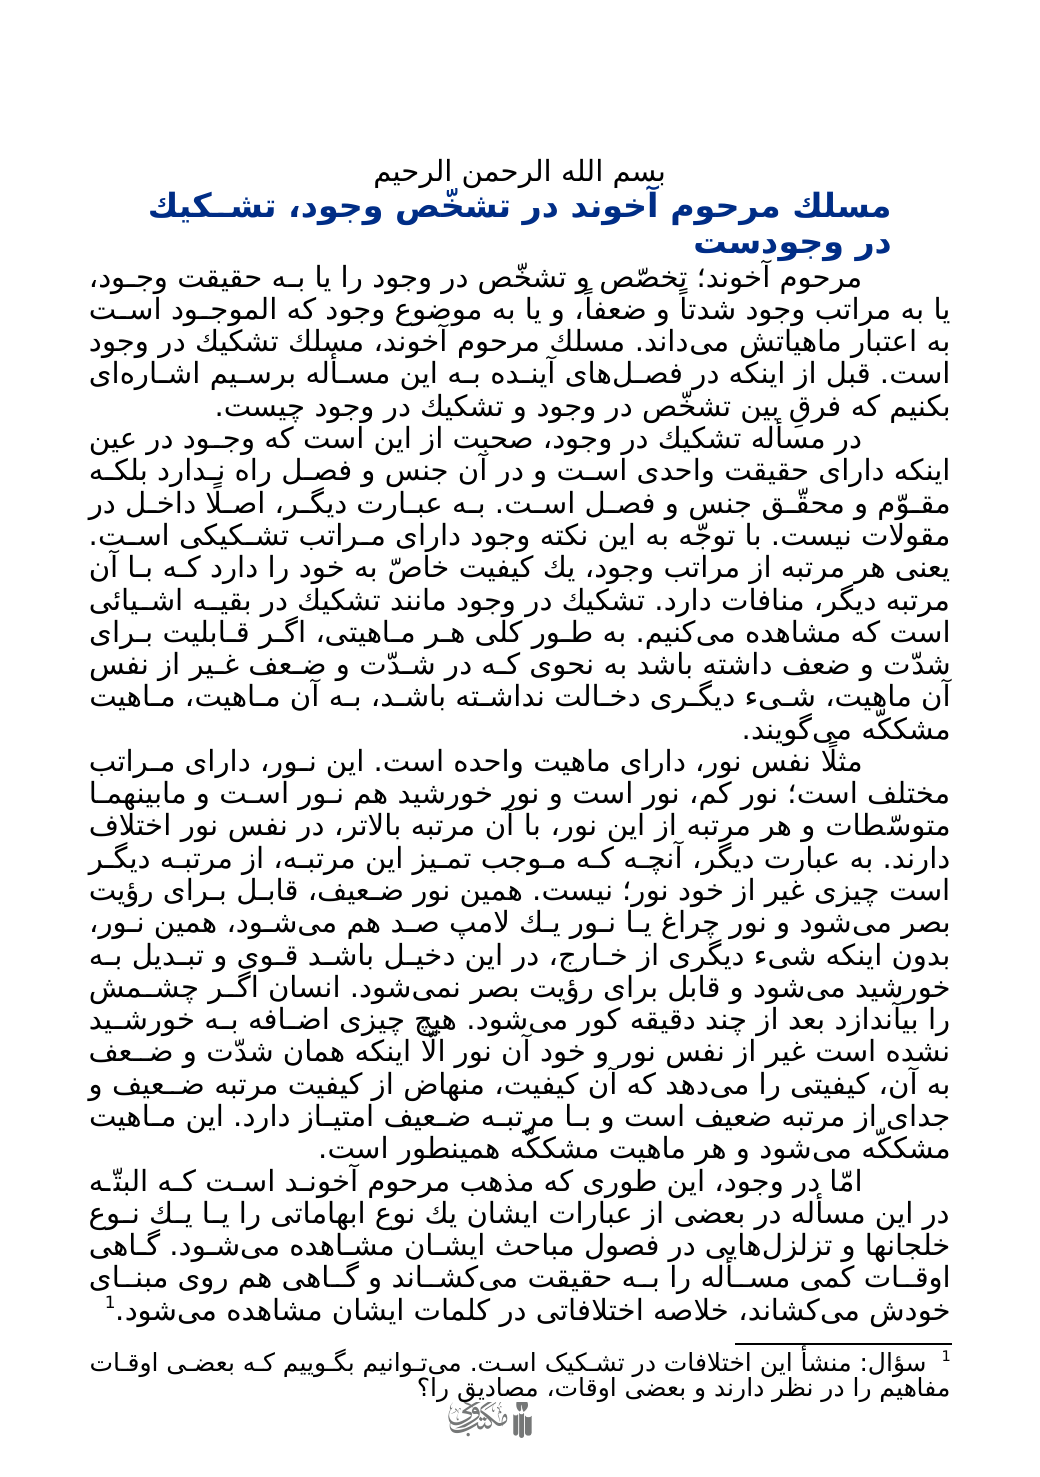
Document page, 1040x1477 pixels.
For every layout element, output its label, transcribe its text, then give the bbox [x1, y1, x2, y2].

text مرحوم آخوند؛ تخصّص و تشخّص در وجود را یا به حقیقت وجود، یا به مراتب وجود شدتاً و ضعفاً، و یا به موضوع وجود كه الموجود است به اعتبار ماهیاتش مى‌داند. مسلك مرحوم آخوند، مسلك تشكیك در وجود است. قبل از اینكه در فصل‌هاى آینده به این مسأله برسیم اشاره‌اى بكنیم كه فرقِ بین تشخّص در وجود و تشكیك در وجود چیست. [89, 262, 951, 423]
text امّا در وجود، این طورى كه مذهب مرحوم آخوند است كه البتّه در این مسأله در بعضى از عبارات ایشان یك نوع ابهاماتى را یا یك نوع خلجانها و تزلزل‌هایى در فصول مباحث ایشان مشاهده مى‌شود. گاهى اوقات كمى مسأله را به حقیقت مى‌كشاند و گاهى هم روى مبناى خودش مى‌كشاند، خلاصه اختلافاتى در كلمات ایشان مشاهده مى‌شود. [89, 1166, 951, 1327]
subtitle مسلك مرحوم آخوند در تشخّص وجود، تشكیك در وجودست [148, 188, 892, 262]
text در مسأله تشكیك در وجود، صحبت از این است كه وجود در عین اینكه داراى حقیقت واحدى است و در آن جنس و فصل راه ندارد بلكه مقوّم و محقّق جنس و فصل است. به عبارت دیگر، اصلًا داخل در مقولات نیست. با توجّه به این نكته وجود داراى مراتب تشكیكى است. یعنى هر مرتبه از مراتب وجود، یك كیفیت خاصّ به خود را دارد كه با آن مرتبه دیگر، منافات دارد. تشكیك در وجود مانند تشكیك در بقیه اشیائى است كه مشاهده مى‌كنیم. به طور كلى هر ماهیتى، اگر قابلیت براى شدّت و ضعف داشته باشد به نحوى كه در شدّت و ضعف غیر از نفس آن ماهیت، شیء دیگرى دخالت نداشته باشد، به آن ماهیت، ماهیت مشككّه مى‌گویند. [89, 423, 951, 746]
text مثلًا نفس نور، داراى ماهیت واحده است. این نور، داراى مراتب مختلف است؛ نور كم، نور است و نور خورشید هم نور است و مابینهما متوسّطات و هر مرتبه از این نور، با آن مرتبه بالاتر، در نفس نور اختلاف دارند. به عبارت دیگر، آنچه كه موجب تمیز این مرتبه، از مرتبه دیگر است چیزى غیر از خود نور؛ نیست. همین نور ضعیف، قابل براى رؤیت بصر مى‌شود و نور چراغ یا نور یك لامپ صد هم مى‌شود، همین نور، بدون اینكه شیء دیگرى از خارج، در این دخیل باشد قوى و تبدیل به خورشید مى‌شود و قابل براى رؤیت بصر نمى‌شود. انسان اگر چشمش را بیآندازد بعد از چند دقیقه كور مى‌شود. هیچ چیزى اضافه به خورشید نشده است غیر از نفس نور و خود آن نور الّا اینكه همان شدّت و ضعف به آن، كیفیتى را مى‌دهد كه آن كیفیت، منهاض از كیفیت مرتبه ضعیف و جداى از مرتبه ضعیف است و با مرتبه ضعیف امتیاز دارد. این ماهیت مشككّه مى‌شود و هر ماهیت مشككّه همینطور است. [89, 746, 951, 1166]
picture [443, 1402, 537, 1438]
text بسم الله الرحمن الرحیم [89, 156, 951, 188]
